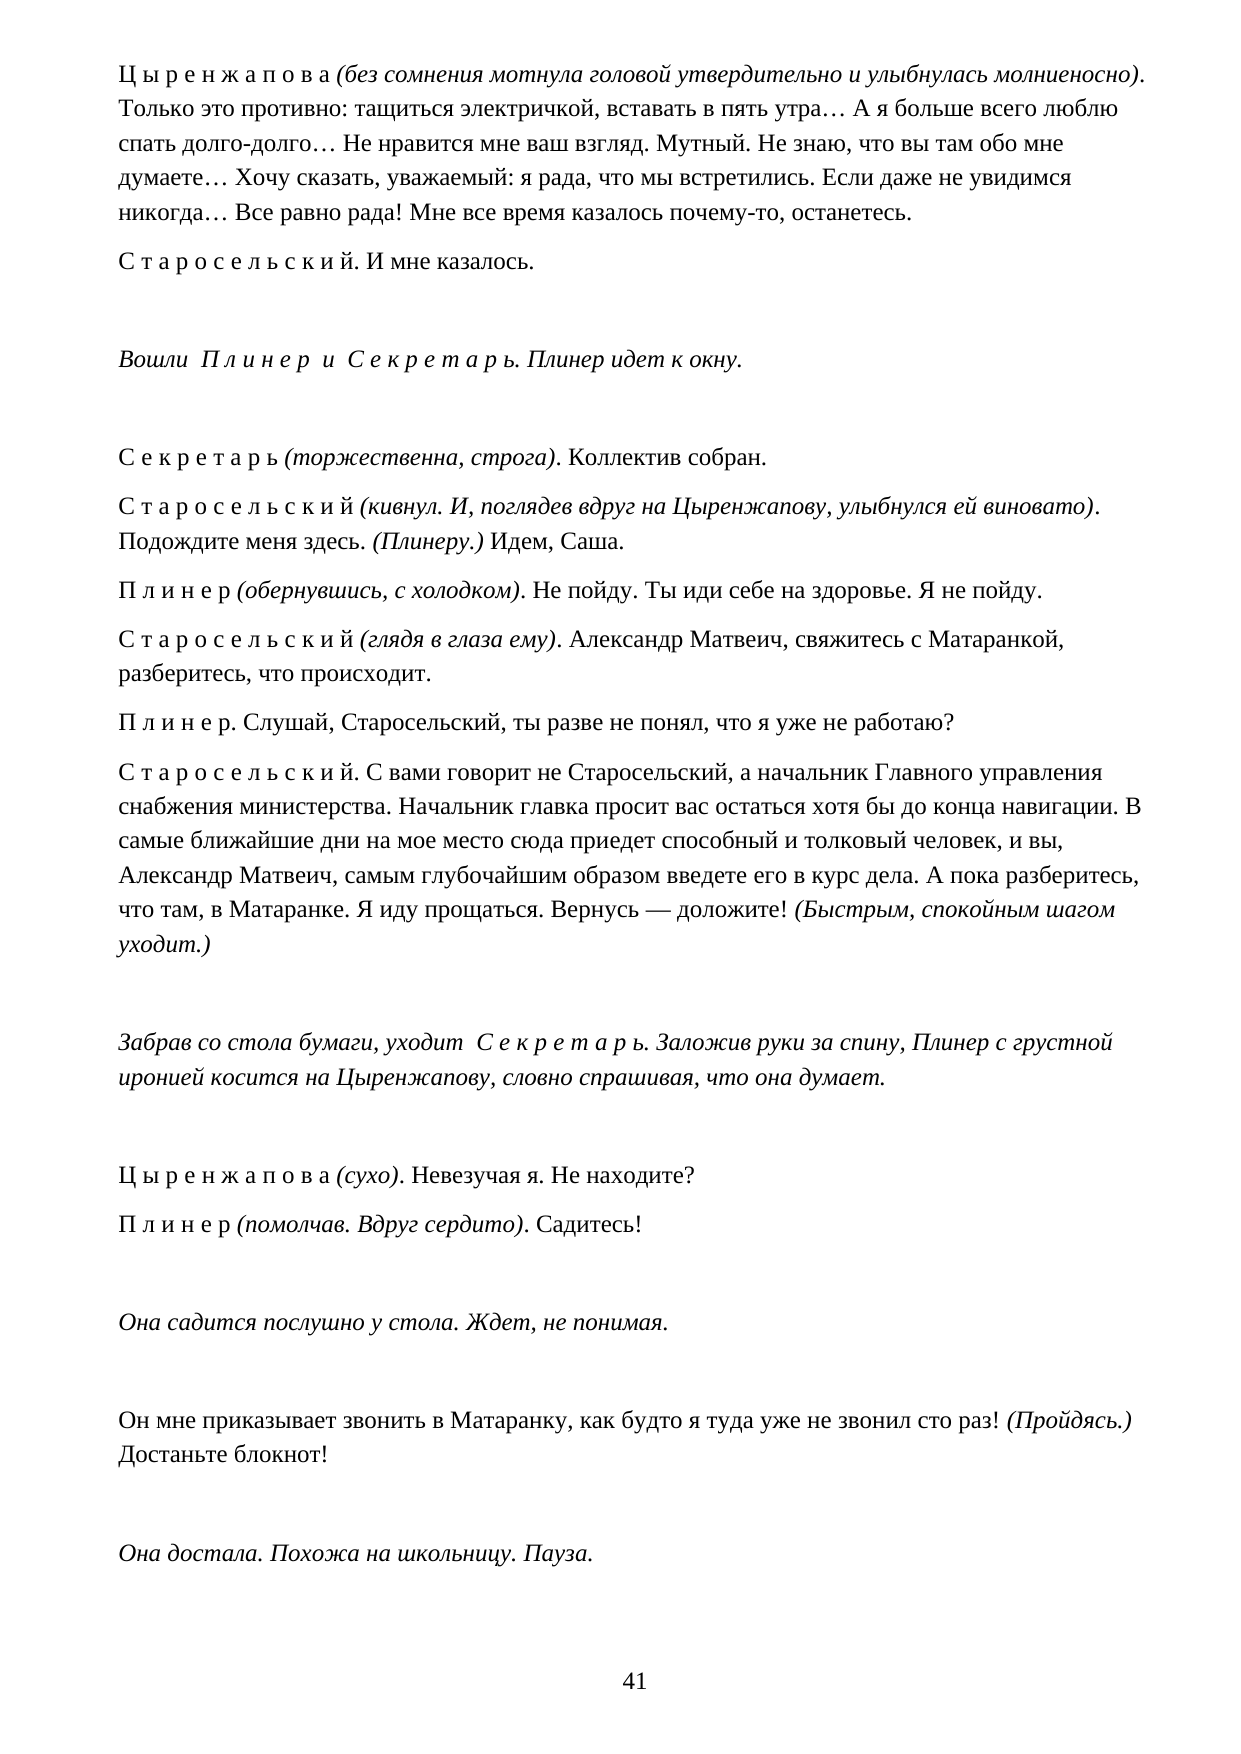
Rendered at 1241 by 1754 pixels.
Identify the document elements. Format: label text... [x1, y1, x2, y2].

text Она садится послушно у стола. Ждет, не понимая. [118, 1307, 1152, 1336]
text Ц ы р е н ж а п о в а (без сомнения мотнула головой утвердительно и улыбнулась молниеносно). Только это противно: тащиться электричкой, вставать в пять утра… А я больше всего люблю спать долго-долго… Не нравится мне ваш взгляд. Мутный. Не знаю, что вы там обо мне думаете… Хочу сказать, уважаемый: я рада, что мы встретились. Если даже не увидимся никогда… Все равно рада! Мне все время казалось почему-то, останетесь. [118, 59, 1152, 226]
text С т а р о с е л ь с к и й (кивнул. И, поглядев вдруг на Цыренжапову, улыбнулся ей виновато). Подождите меня здесь. (Плинеру.) Идем, Саша. [118, 491, 1152, 554]
text П л и н е р. Слушай, Старосельский, ты разве не понял, что я уже не работаю? [118, 707, 1152, 736]
text П л и н е р (обернувшись, с холодком). Не пойду. Ты иди себе на здоровье. Я не пойду. [118, 575, 1152, 604]
text С т а р о с е л ь с к и й. И мне казалось. [118, 246, 1152, 275]
text С е к р е т а р ь (торжественна, строга). Коллектив собран. [118, 442, 1152, 471]
text С т а р о с е л ь с к и й. С вами говорит не Старосельский, а начальник Главного управления снабжения министерства. Начальник главка просит вас остаться хотя бы до конца навигации. В самые ближайшие дни на мое место сюда приедет способный и толковый человек, и вы, Александр Матвеич, самым глубочайшим образом введете его в курс дела. А пока разберитесь, что там, в Матаранке. Я иду прощаться. Вернусь — доложите! (Быстрым, спокойным шагом уходит.) [118, 757, 1152, 958]
text Он мне приказывает звонить в Матаранку, как будто я туда уже не звонил сто раз! (Пройдясь.) Достаньте блокнот! [118, 1405, 1152, 1468]
text С т а р о с е л ь с к и й (глядя в глаза ему). Александр Матвеич, свяжитесь с Матаранкой, разберитесь, что происходит. [118, 624, 1152, 687]
text Ц ы р е н ж а п о в а (сухо). Невезучая я. Не находите? [118, 1160, 1152, 1188]
text П л и н е р (помолчав. Вдруг сердито). Садитесь! [118, 1209, 1152, 1237]
text Она достала. Похожа на школьницу. Пауза. [118, 1538, 1152, 1566]
text Забрав со стола бумаги, уходит С е к р е т а р ь. Заложив руки за спину, Плинер с грустной иронией косится на Цыренжапову, словно спрашивая, что она думает. [118, 1027, 1152, 1090]
text Вошли П л и н е р и С е к р е т а р ь. Плинер идет к окну. [118, 344, 1152, 373]
